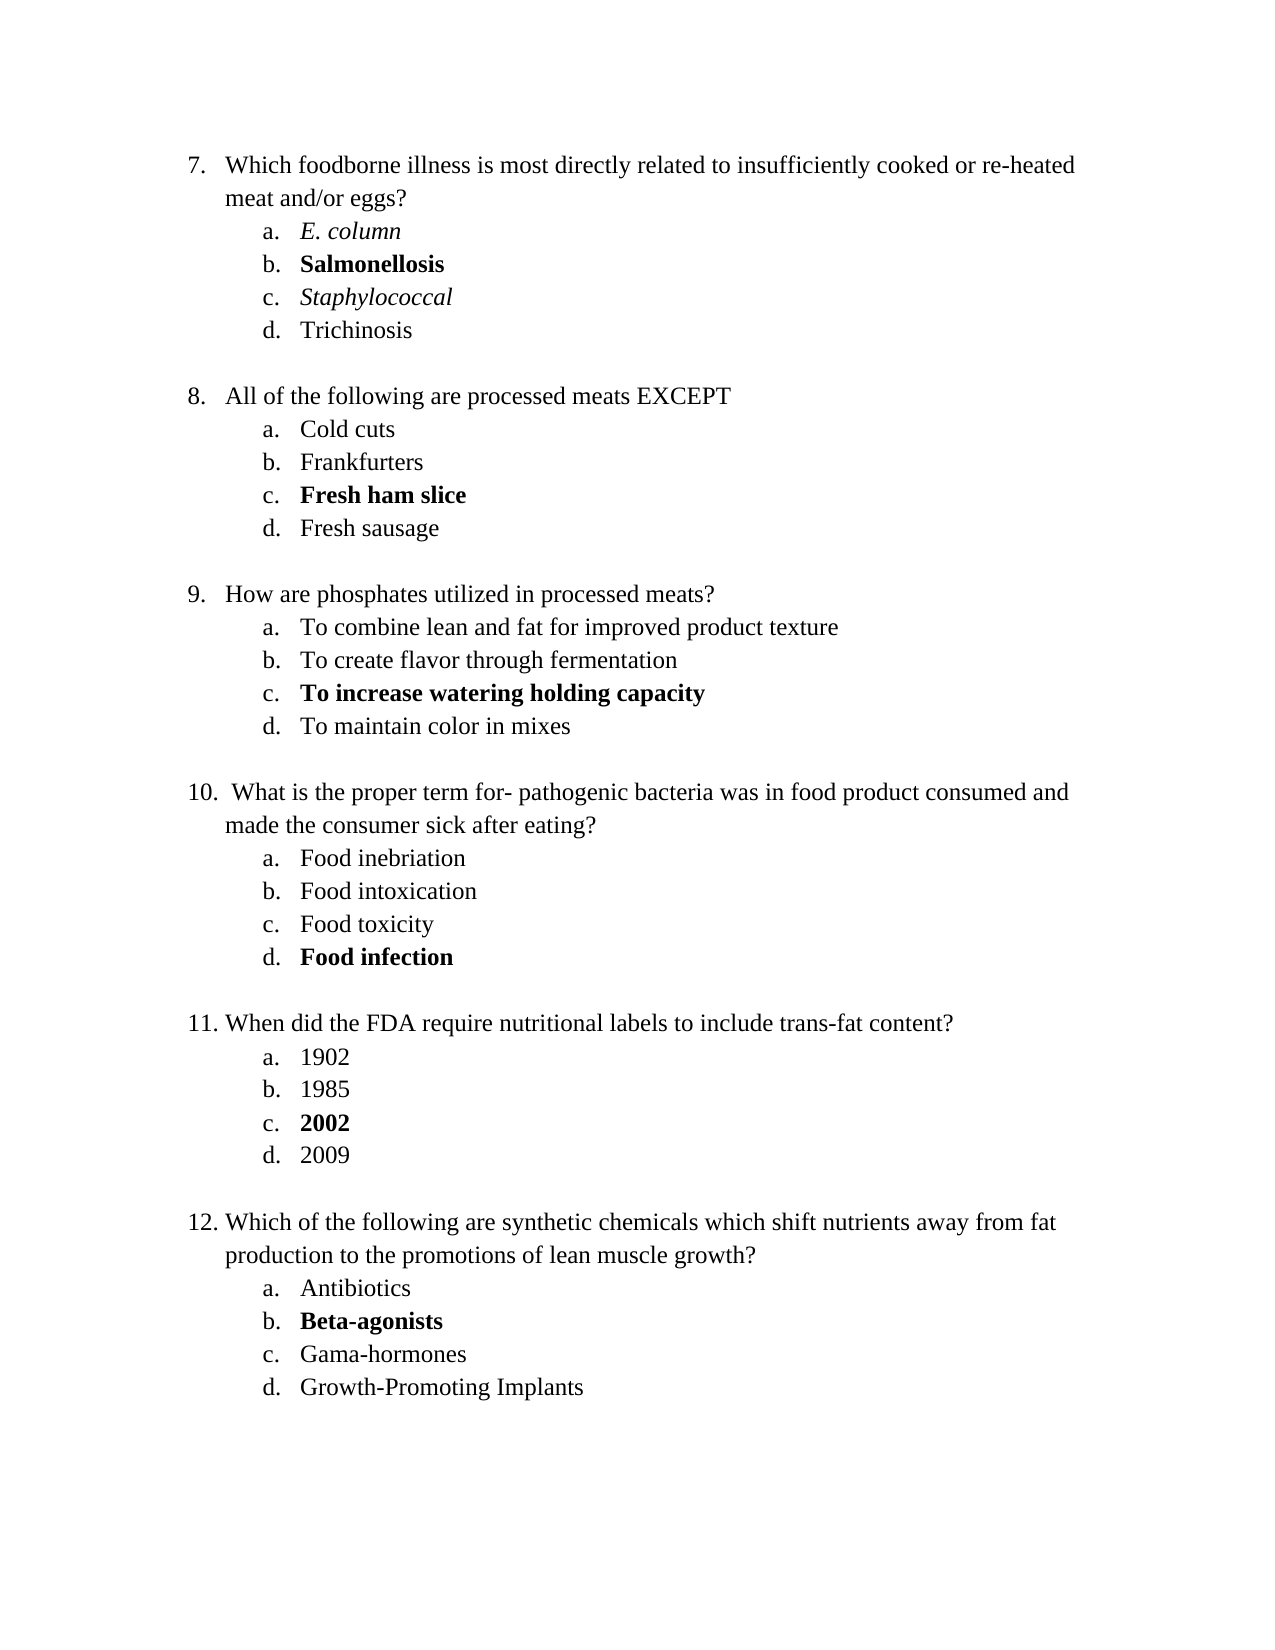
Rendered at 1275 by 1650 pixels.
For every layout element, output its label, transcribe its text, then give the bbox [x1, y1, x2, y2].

list To increase watering holding capacity [262, 678, 1125, 707]
list Food intoxication [262, 876, 1125, 905]
list Antibiotics [262, 1273, 1125, 1301]
list Food inebriation [262, 843, 1125, 872]
list All of the following are processed meats EXCEPT [187, 381, 1125, 410]
list To maintain color in mixes [262, 711, 1125, 740]
list To create flavor through fermentation [262, 645, 1125, 674]
list Which of the following are synthetic chemicals which shift nutrients away from fat production to the promotions of lean muscle growth? [187, 1207, 1125, 1268]
list When did the FDA require nutritional labels to include trans-fat content? [187, 1008, 1125, 1037]
list 1985 [262, 1074, 1125, 1103]
list Fresh sausage [262, 513, 1125, 542]
list Fresh ham slice [262, 480, 1125, 509]
list Food toxicity [262, 909, 1125, 938]
list Beta-agonists [262, 1306, 1125, 1334]
list Frankfurters [262, 447, 1125, 476]
list What is the proper term for- pathogenic bacteria was in food product consumed and made the consumer sick after eating? [187, 777, 1125, 839]
list Which foodborne illness is most directly related to insufficiently cooked or re-heated meat and/or eggs? [187, 150, 1125, 212]
list Staphylococcal [262, 282, 1125, 311]
list E. column [262, 216, 1125, 245]
list Food infection [262, 942, 1125, 971]
list Gama-hormones [262, 1339, 1125, 1367]
list Salmonellosis [262, 249, 1125, 278]
list Growth-Promoting Implants [262, 1372, 1125, 1401]
list To combine lean and fat for improved product texture [262, 612, 1125, 641]
list Cold cuts [262, 414, 1125, 443]
list 2002 [262, 1108, 1125, 1136]
list 2009 [262, 1141, 1125, 1169]
list How are phosphates utilized in processed meats? [187, 579, 1125, 608]
list 1902 [262, 1042, 1125, 1070]
list Trichinosis [262, 315, 1125, 344]
